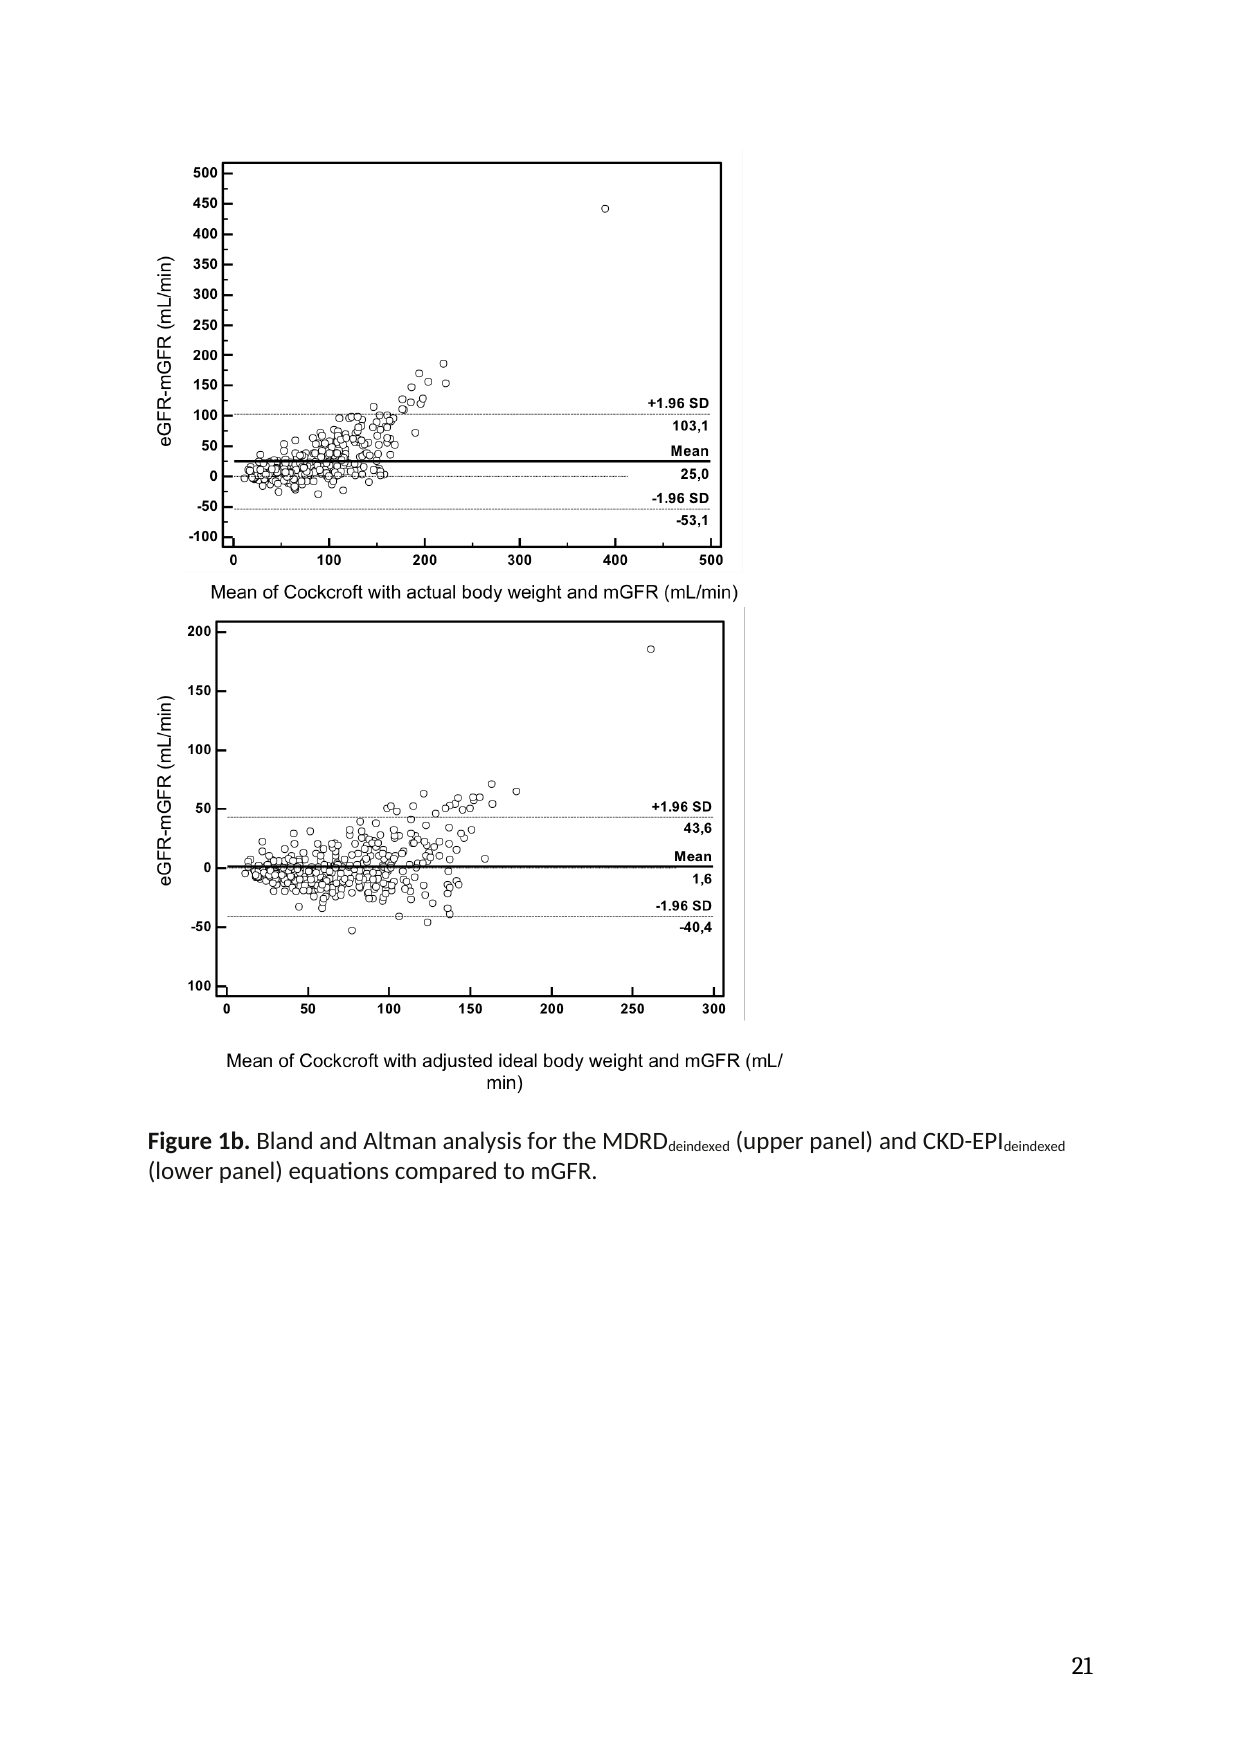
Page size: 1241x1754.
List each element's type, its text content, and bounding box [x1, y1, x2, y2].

picture [147, 147, 804, 1095]
text Figure 1b. Bland and Altman analysis for the MDRDdeindexed (upper panel) and CKD-EPIdeindexed (lower panel) equations compared to mGFR. [148, 1125, 1093, 1186]
